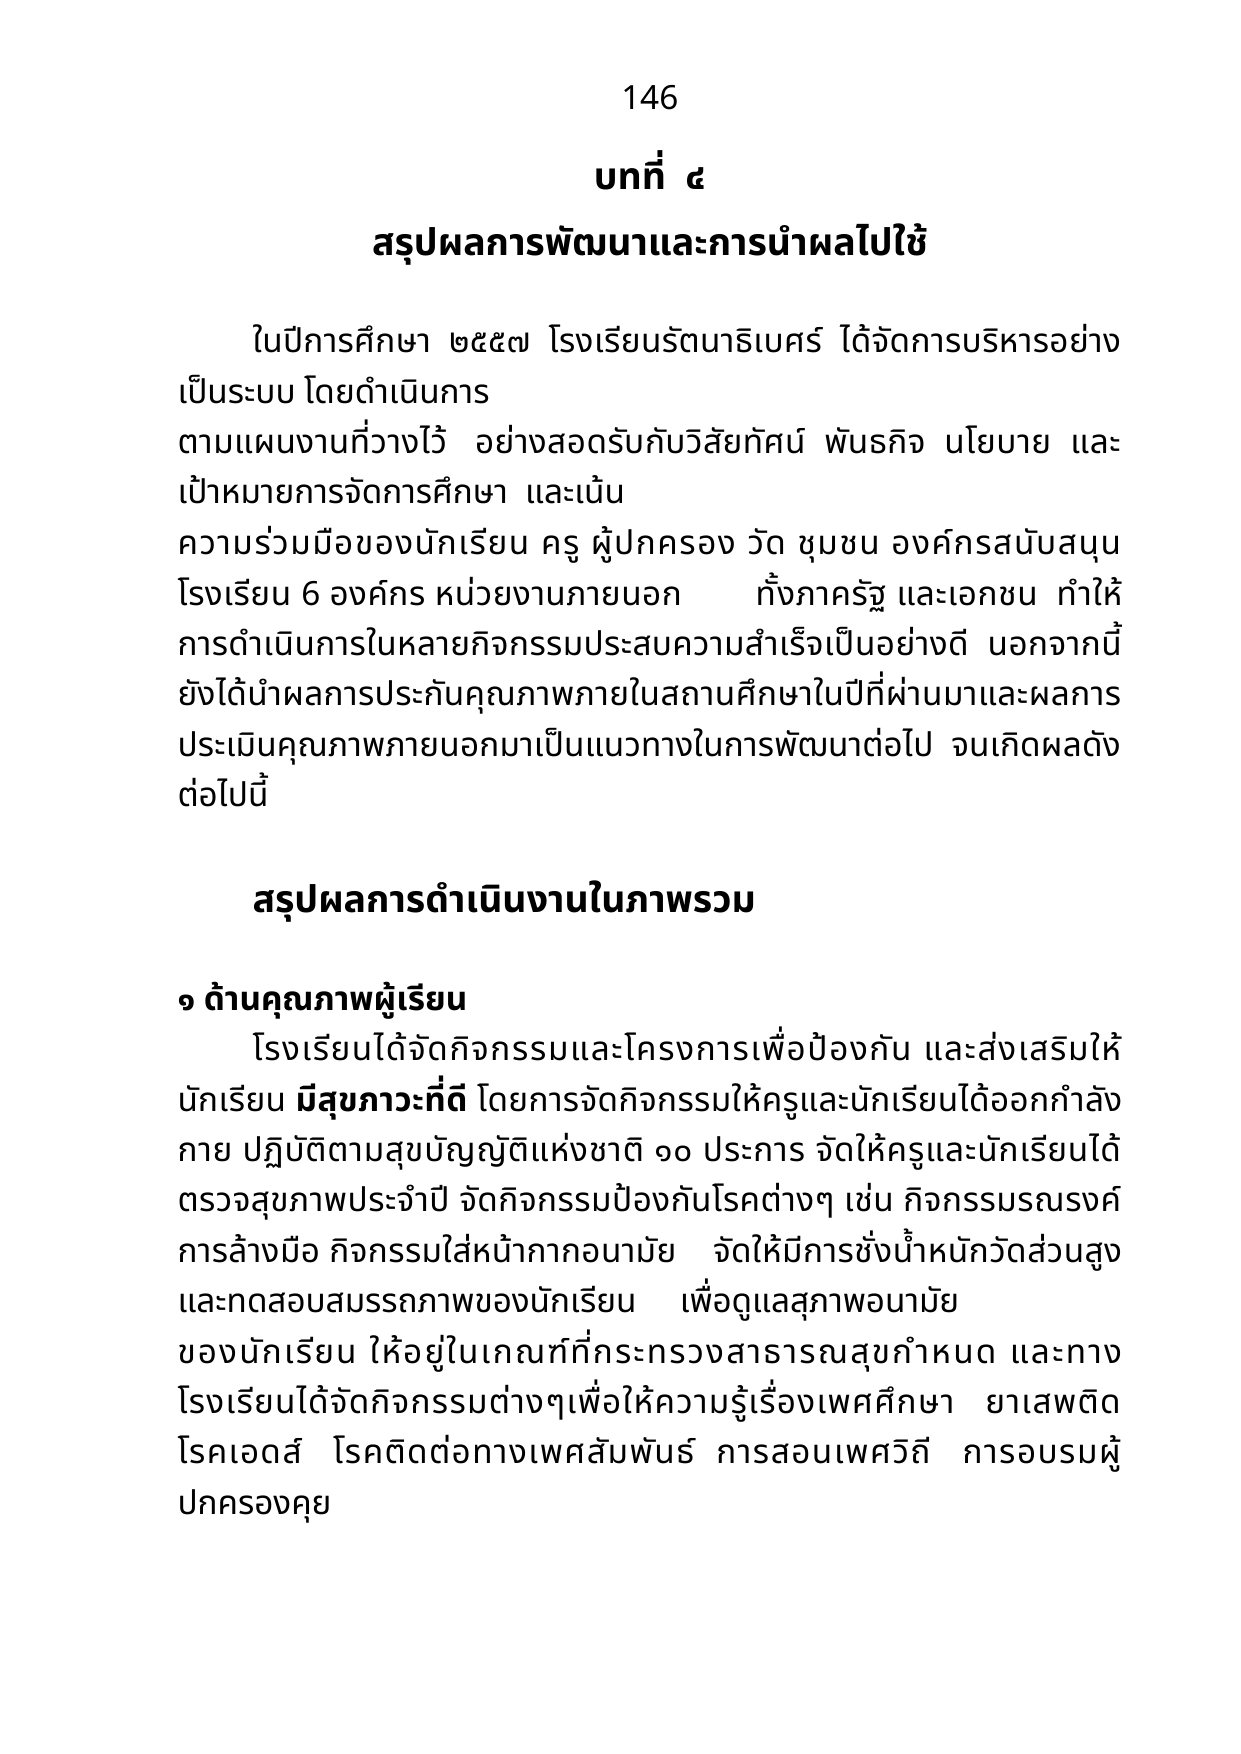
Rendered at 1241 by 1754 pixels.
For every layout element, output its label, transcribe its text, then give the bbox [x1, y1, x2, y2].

text ๑ ด้านคุณภาพผู้เรียน [177, 975, 1122, 1025]
text สรุปผลการพัฒนาและการนำผลไปใช้ [177, 215, 1122, 272]
text ของนักเรียน ให้อยู่ในเกณฑ์ที่กระทรวงสาธารณสุขกำหนด และทางโรงเรียนได้จัดกิจกรรมต่างๆเพื่อให้ความรู้เรื่องเพศศึกษา ยาเสพติด โรคเอดส์ โรคติดต่อทางเพศสัมพันธ์ การสอนเพศวิถี การอบรมผู้ปกครองคุย [177, 1328, 1122, 1529]
text ในปีการศึกษา ๒๕๕๗ โรงเรียนรัตนาธิเบศร์ ได้จัดการบริหารอย่างเป็นระบบ โดยดำเนินการ [177, 317, 1122, 418]
text ตามแผนงานที่วางไว้ อย่างสอดรับกับวิสัยทัศน์ พันธกิจ นโยบาย และเป้าหมายการจัดการศึกษา และเน้น [177, 418, 1122, 519]
text สรุปผลการดำเนินงานในภาพรวม [177, 873, 1122, 929]
text บทที่ ๔ [177, 150, 1122, 207]
text โรงเรียนได้จัดกิจกรรมและโครงการเพื่อป้องกัน และส่งเสริมให้นักเรียน มีสุขภาวะที่ดี โดยการจัดกิจกรรมให้ครูและนักเรียนได้ออกกำลังกาย ปฏิบัติตามสุขบัญญัติแห่งชาติ ๑๐ ประการ จัดให้ครูและนักเรียนได้ตรวจสุขภาพประจำปี จัดกิจกรรมป้องกันโรคต่างๆ เช่น กิจกรรมรณรงค์การล้างมือ กิจกรรมใส่หน้ากากอนามัย จัดให้มีการชั่งน้ำหนักวัดส่วนสูง และทดสอบสมรรถภาพของนักเรียน เพื่อดูแลสุภาพอนามัย [177, 1025, 1122, 1328]
text ความร่วมมือของนักเรียน ครู ผู้ปกครอง วัด ชุมชน องค์กรสนับสนุนโรงเรียน 6 องค์กร หน่วยงานภายนอก ทั้งภาครัฐ และเอกชน ทำให้การดำเนินการในหลายกิจกรรมประสบความสำเร็จเป็นอย่างดี นอกจากนี้ยังได้นำผลการประกันคุณภาพภายในสถานศึกษาในปีที่ผ่านมาและผลการประเมินคุณภาพภายนอกมาเป็นแนวทางในการพัฒนาต่อไป จนเกิดผลดังต่อไปนี้ [177, 519, 1122, 822]
